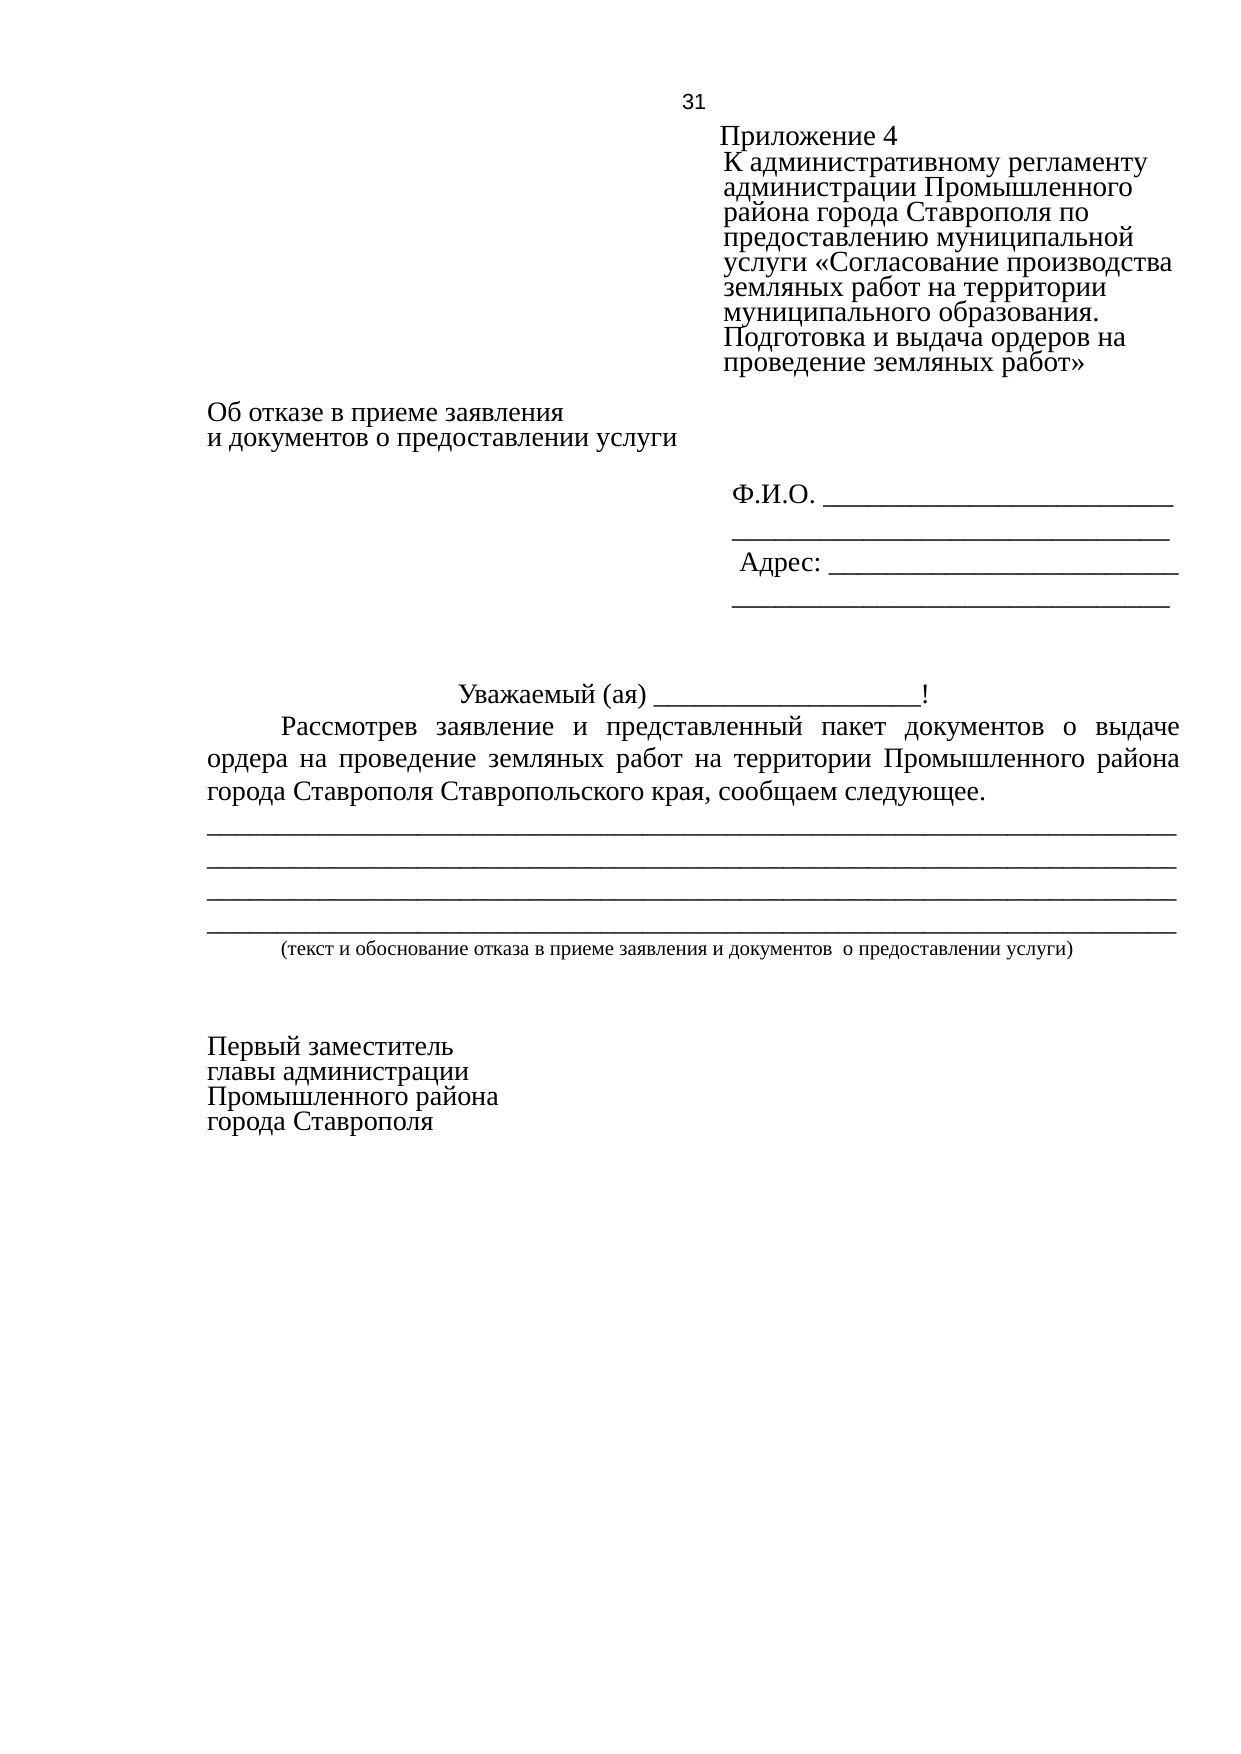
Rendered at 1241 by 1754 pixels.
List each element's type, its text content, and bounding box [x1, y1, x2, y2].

text ______________________________ [207, 510, 1181, 544]
text (текст и обоснование отказа в приеме заявления и документов о предоставлении услуги) [207, 936, 1181, 960]
text Адрес: ________________________ [207, 544, 1181, 577]
text Ф.И.О. ________________________ [207, 477, 1181, 510]
text ____________________________________________________________________________________________________________________________________________________________________________________________________________________________________________________________________________________ [207, 806, 1181, 936]
text главы администрации [207, 1060, 1181, 1085]
text ______________________________ [207, 577, 1181, 611]
text Приложение 4 [207, 118, 1181, 152]
text Об отказе в приеме заявления [207, 402, 1181, 427]
text Первый заместитель [207, 1035, 1181, 1060]
text города Ставрополя [207, 1110, 1181, 1135]
text Уважаемый (ая) ___________________! [207, 677, 1181, 709]
text Рассмотрев заявление и представленный пакет документов о выдаче ордера на проведение земляных работ на территории Промышленного района города Ставрополя Ставропольского края, сообщаем следующее. [207, 709, 1181, 806]
text Промышленного района [207, 1085, 1181, 1110]
text и документов о предоставлении услуги [207, 427, 1181, 452]
text К административному регламенту администрации Промышленного района города Ставрополя по предоставлению муниципальной услуги «Согласование производства земляных работ на территории муниципального образования. Подготовка и выдача ордеров на проведение земляных работ» [723, 152, 1181, 377]
